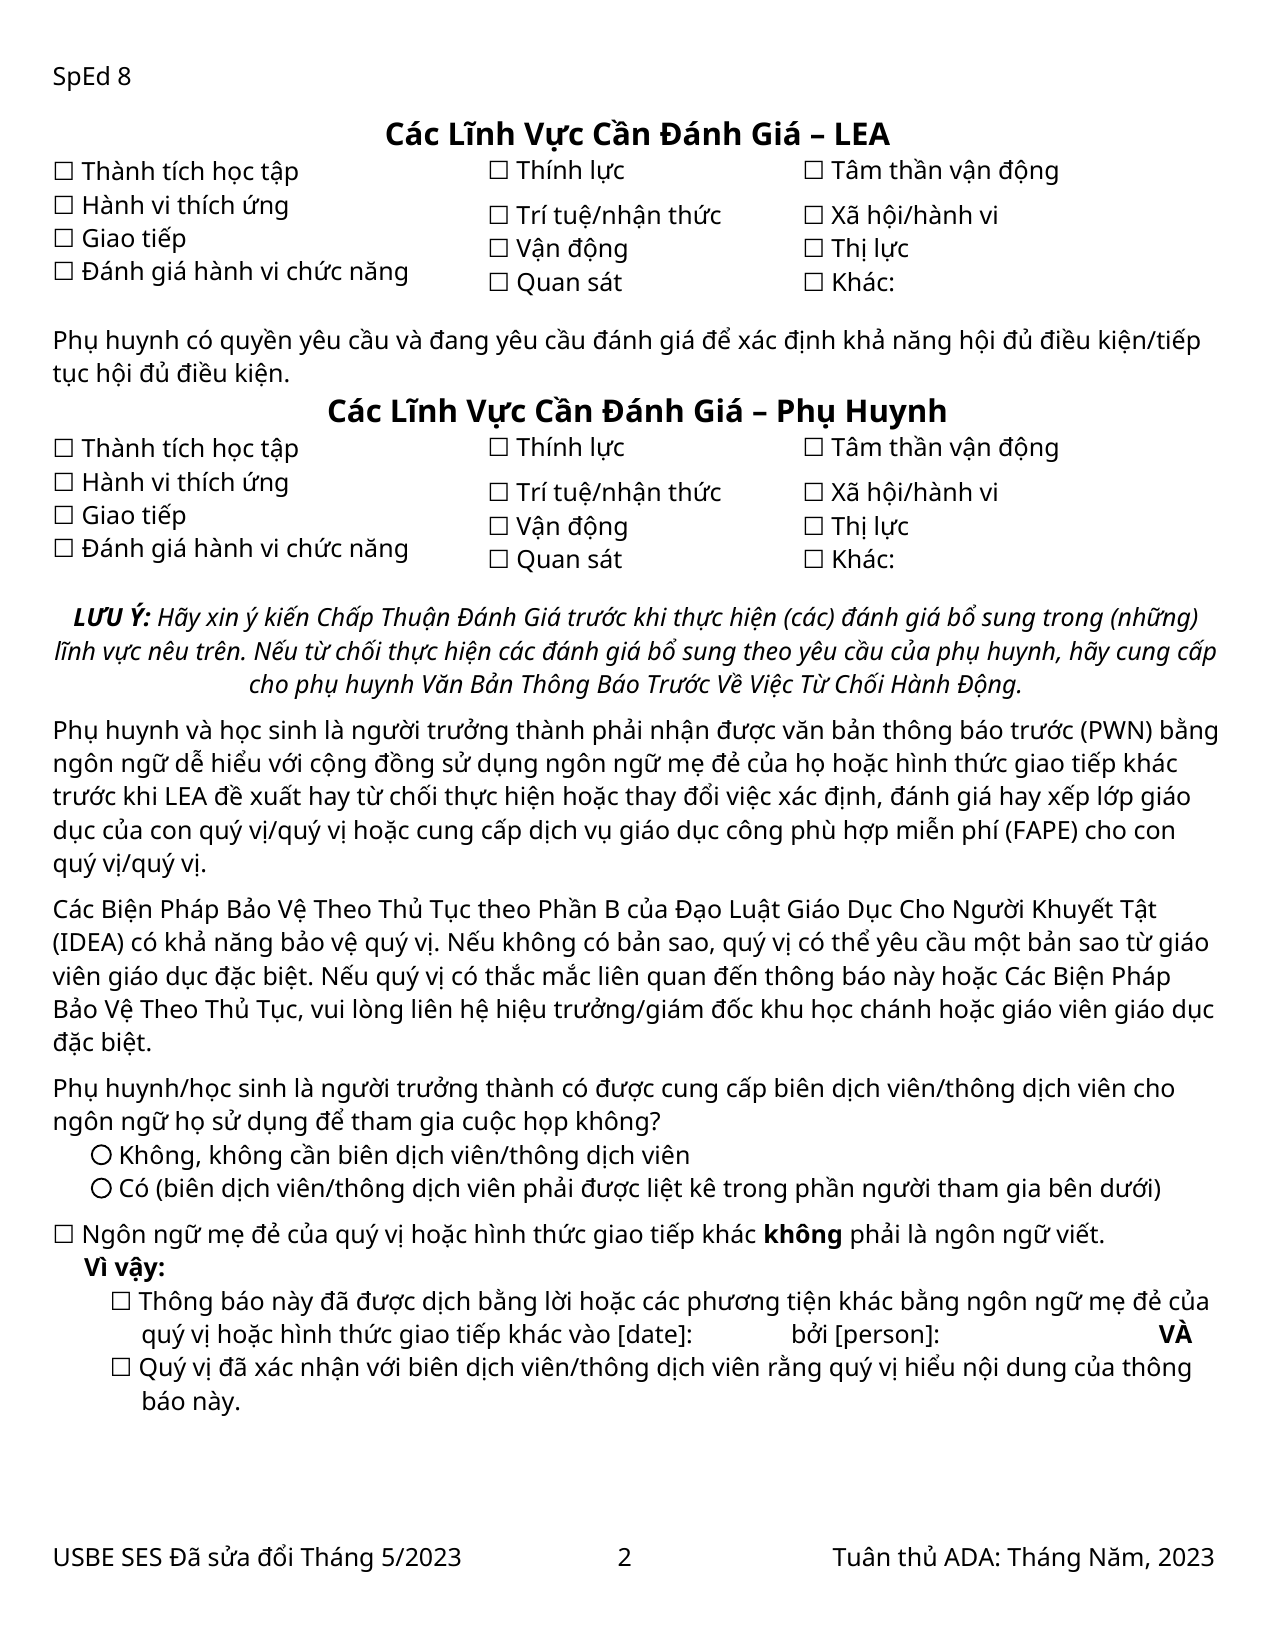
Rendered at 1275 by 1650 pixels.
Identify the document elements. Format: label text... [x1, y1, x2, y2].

text Hành vi thích ứng [52, 187, 442, 221]
text Thành tích học tập [52, 431, 442, 464]
text Có (biên dịch viên/thông dịch viên phải được liệt kê trong phần người tham gia bên dưới) [90, 1171, 1222, 1204]
text Các Biện Pháp Bảo Vệ Theo Thủ Tục theo Phần B của Đạo Luật Giáo Dục Cho Người Khuyết Tật (IDEA) có khả năng bảo vệ quý vị. Nếu không có bản sao, quý vị có thể yêu cầu một bản sao từ giáo viên giáo dục đặc biệt. Nếu quý vị có thắc mắc liên quan đến thông báo này hoặc Các Biện Pháp Bảo Vệ Theo Thủ Tục, vui lòng liên hệ hiệu trưởng/giám đốc khu học chánh hoặc giáo viên giáo dục đặc biệt. [52, 892, 1222, 1058]
text Không, không cần biên dịch viên/thông dịch viên [90, 1137, 1222, 1171]
text Xã hội/hành vi [802, 198, 1222, 231]
subtitle Các Lĩnh Vực Cần Đánh Giá – LEA [52, 112, 1222, 154]
text Giao tiếp [52, 221, 442, 254]
text Quan sát Tâm thần vận động [487, 542, 757, 575]
text Vận động [487, 231, 757, 264]
subtitle Các Lĩnh Vực Cần Đánh Giá – Phụ Huynh [52, 389, 1222, 431]
text Giao tiếp [52, 498, 442, 531]
text Ngôn ngữ mẹ đẻ của quý vị hoặc hình thức giao tiếp khác không phải là ngôn ngữ viết. [52, 1217, 1222, 1250]
text LƯU Ý: Hãy xin ý kiến Chấp Thuận Đánh Giá trước khi thực hiện (các) đánh giá bổ sung trong (những) lĩnh vực nêu trên. Nếu từ chối thực hiện các đánh giá bổ sung theo yêu cầu của phụ huynh, hãy cung cấp cho phụ huynh Văn Bản Thông Báo Trước Về Việc Từ Chối Hành Động. [52, 600, 1222, 700]
text Trí tuệ/nhận thức [487, 475, 757, 508]
text Quan sát Tâm thần vận động [487, 264, 757, 298]
text Phụ huynh và học sinh là người trưởng thành phải nhận được văn bản thông báo trước (PWN) bằng ngôn ngữ dễ hiểu với cộng đồng sử dụng ngôn ngữ mẹ đẻ của họ hoặc hình thức giao tiếp khác trước khi LEA đề xuất hay từ chối thực hiện hoặc thay đổi việc xác định, đánh giá hay xếp lớp giáo dục của con quý vị/quý vị hoặc cung cấp dịch vụ giáo dục công phù hợp miễn phí (FAPE) cho con quý vị/quý vị. [52, 712, 1222, 879]
text Thị lực [802, 508, 1222, 542]
text Thông báo này đã được dịch bằng lời hoặc các phương tiện khác bằng ngôn ngữ mẹ đẻ của quý vị hoặc hình thức giao tiếp khác vào [date]: bởi [person]: VÀ [109, 1283, 1222, 1350]
text Quý vị đã xác nhận với biên dịch viên/thông dịch viên rằng quý vị hiểu nội dung của thông báo này. [109, 1350, 1222, 1417]
text Thị lực [802, 231, 1222, 264]
text Trí tuệ/nhận thức [487, 198, 757, 231]
text Khác: [802, 264, 1222, 298]
text Vận động [487, 508, 757, 542]
text Đánh giá hành vi chức năng Thính lực [52, 254, 442, 287]
text Khác: [802, 542, 1222, 575]
text Hành vi thích ứng [52, 464, 442, 498]
text Thành tích học tập [52, 154, 442, 187]
text Xã hội/hành vi [802, 475, 1222, 508]
text Phụ huynh có quyền yêu cầu và đang yêu cầu đánh giá để xác định khả năng hội đủ điều kiện/tiếp tục hội đủ điều kiện. [52, 323, 1222, 389]
text Phụ huynh/học sinh là người trưởng thành có được cung cấp biên dịch viên/thông dịch viên cho ngôn ngữ họ sử dụng để tham gia cuộc họp không? [52, 1071, 1222, 1137]
text Vì vậy: [84, 1250, 1222, 1283]
text Đánh giá hành vi chức năng Thính lực [52, 531, 442, 564]
